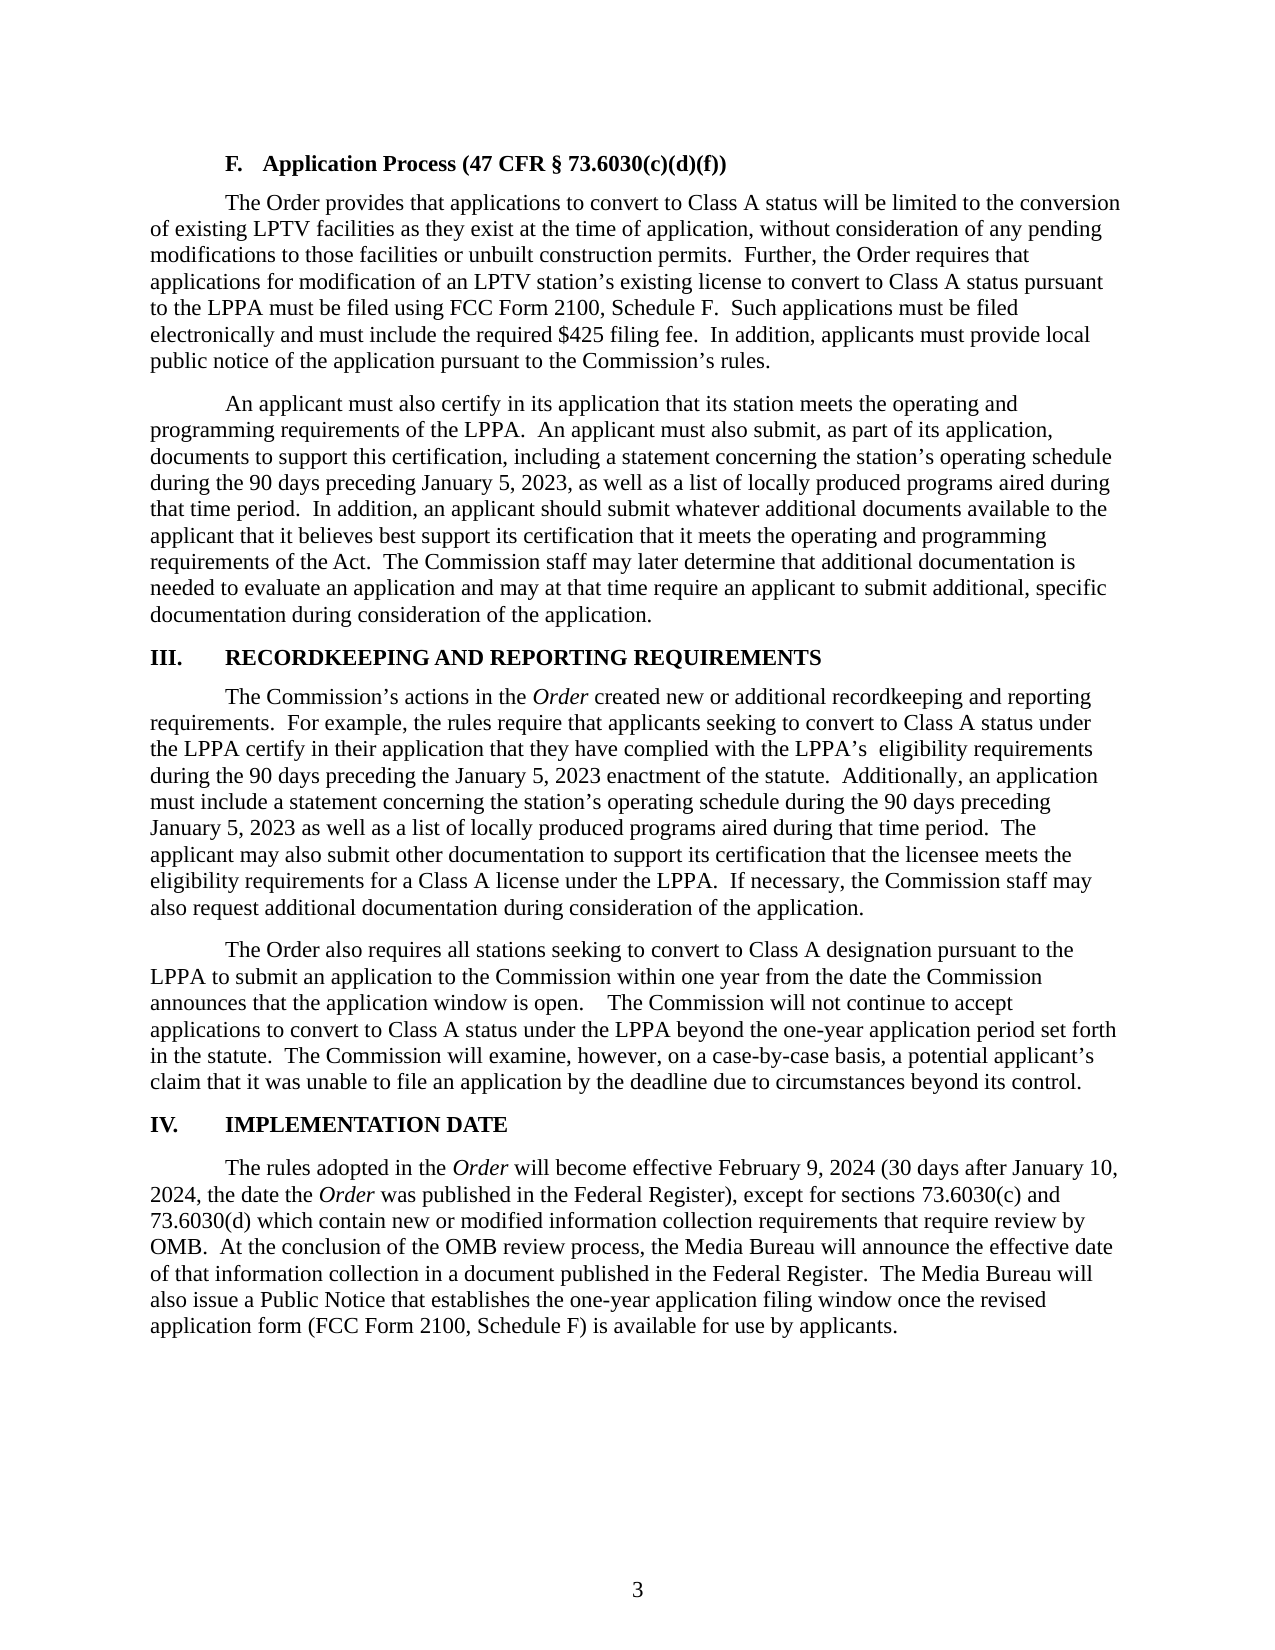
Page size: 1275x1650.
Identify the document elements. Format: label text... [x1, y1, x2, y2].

text The Commission’s actions in the Order created new or additional recordkeeping and reporting requirements. For example, the rules require that applicants seeking to convert to Class A status under the LPPA certify in their application that they have complied with the LPPA’s eligibility requirements during the 90 days preceding the January 5, 2023 enactment of the statute. Additionally, an application must include a statement concerning the station’s operating schedule during the 90 days preceding January 5, 2023 as well as a list of locally produced programs aired during that time period. The applicant may also submit other documentation to support its certification that the licensee meets the eligibility requirements for a Class A license under the LPPA. If necessary, the Commission staff may also request additional documentation during consideration of the application. [150, 683, 1125, 920]
text The Order also requires all stations seeking to convert to Class A designation pursuant to the LPPA to submit an application to the Commission within one year from the date the Commission announces that the application window is open. The Commission will not continue to accept applications to convert to Class A status under the LPPA beyond the one-year application period set forth in the statute. The Commission will examine, however, on a case-by-case basis, a potential applicant’s claim that it was unable to file an application by the deadline due to circumstances beyond its control. [150, 937, 1125, 1095]
subtitle IMPLEMENTATION DATE [150, 1111, 1125, 1138]
subtitle Application Process (47 CFR § 73.6030(c)(d)(f)) [225, 150, 1125, 176]
subtitle RECORDKEEPING AND REPORTING REQUIREMENTS [150, 644, 1125, 670]
text An applicant must also certify in its application that its station meets the operating and programming requirements of the LPPA. An applicant must also submit, as part of its application, documents to support this certification, including a statement concerning the station’s operating schedule during the 90 days preceding January 5, 2023, as well as a list of locally produced programs aired during that time period. In addition, an applicant should submit whatever additional documents available to the applicant that it believes best support its certification that it meets the operating and programming requirements of the Act. The Commission staff may later determine that additional documentation is needed to evaluate an application and may at that time require an applicant to submit additional, specific documentation during consideration of the application. [150, 390, 1125, 627]
text The Order provides that applications to convert to Class A status will be limited to the conversion of existing LPTV facilities as they exist at the time of application, without consideration of any pending modifications to those facilities or unbuilt construction permits. Further, the Order requires that applications for modification of an LPTV station’s existing license to convert to Class A status pursuant to the LPPA must be filed using FCC Form 2100, Schedule F. Such applications must be filed electronically and must include the required $425 filing fee. In addition, applicants must provide local public notice of the application pursuant to the Commission’s rules. [150, 189, 1125, 373]
text The rules adopted in the Order will become effective February 9, 2024 (30 days after January 10, 2024, the date the Order was published in the Federal Register), except for sections 73.6030(c) and 73.6030(d) which contain new or modified information collection requirements that require review by OMB. At the conclusion of the OMB review process, the Media Bureau will announce the effective date of that information collection in a document published in the Federal Register. The Media Bureau will also issue a Public Notice that establishes the one-year application filing window once the revised application form (FCC Form 2100, Schedule F) is available for use by applicants. [150, 1154, 1125, 1339]
